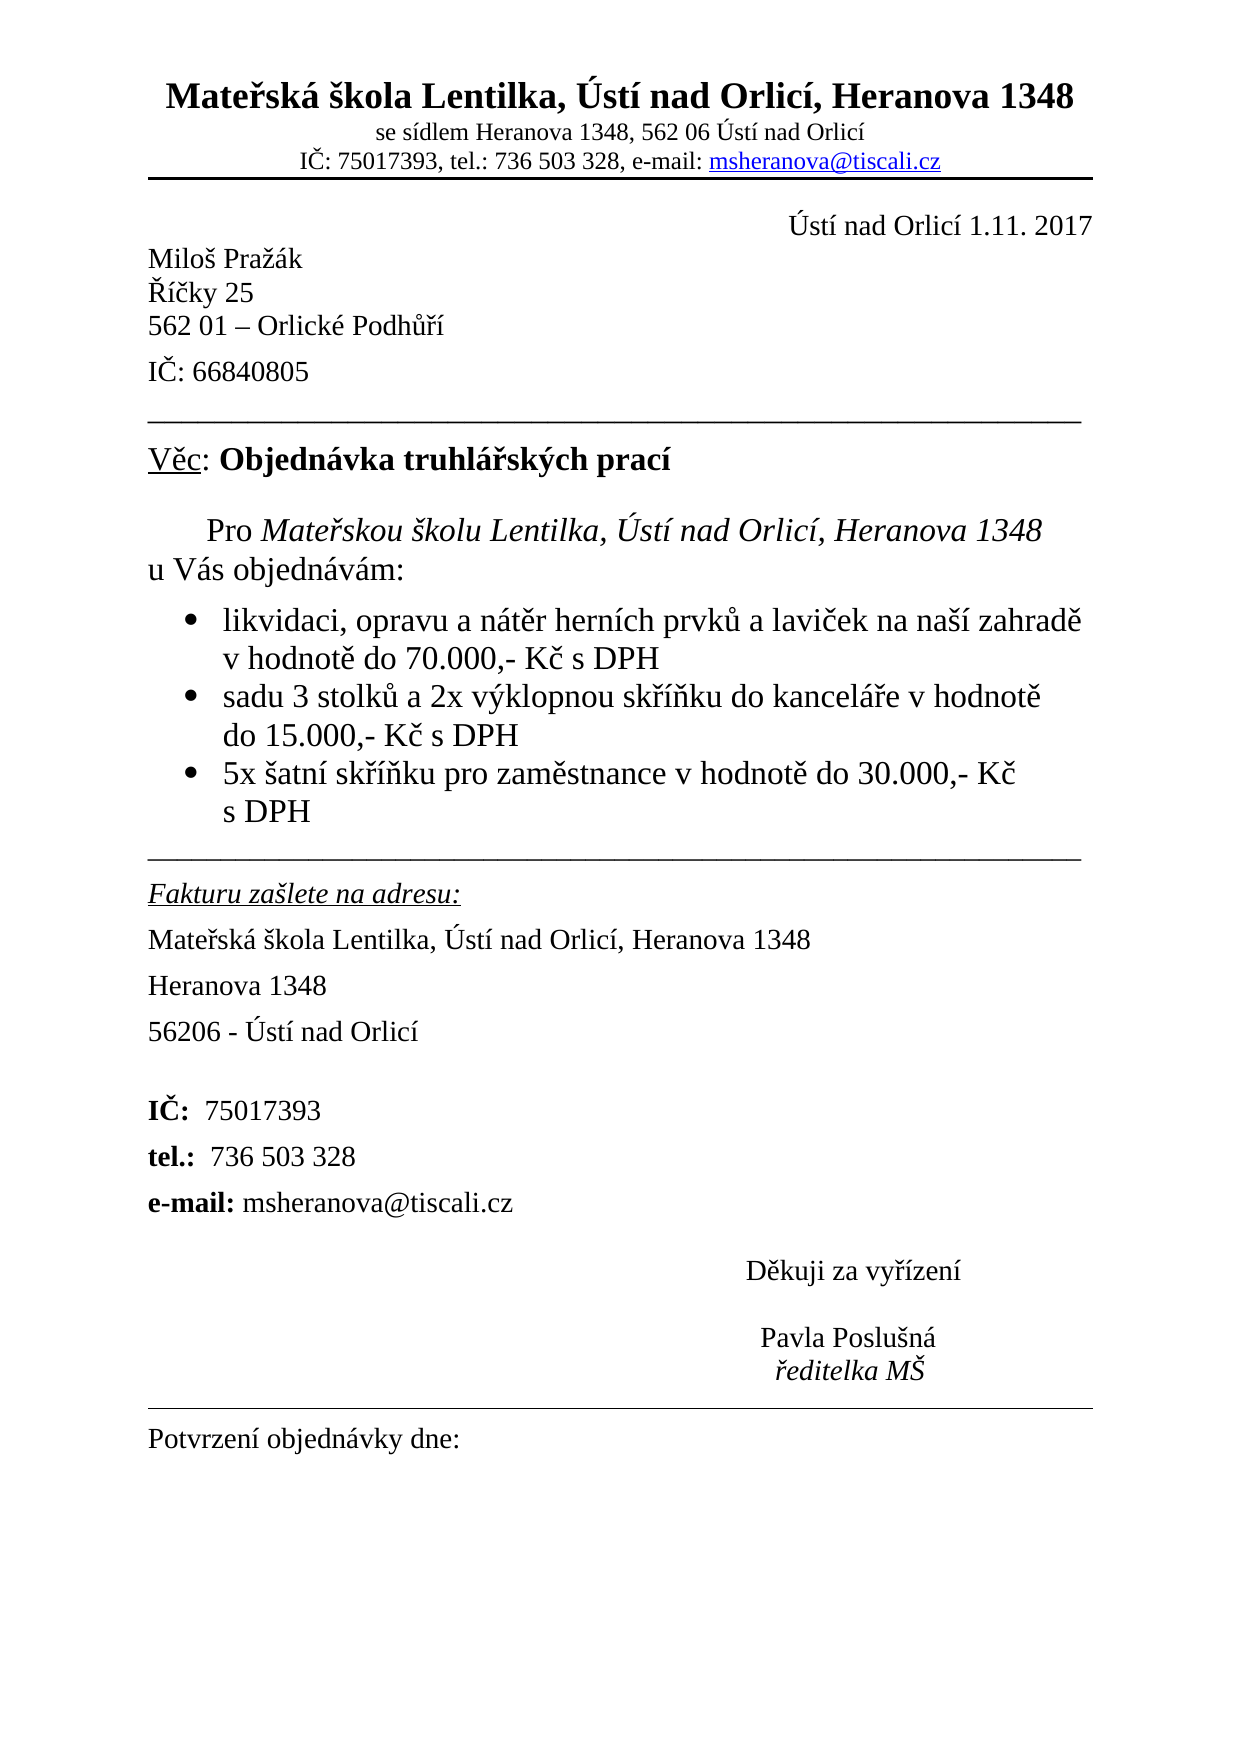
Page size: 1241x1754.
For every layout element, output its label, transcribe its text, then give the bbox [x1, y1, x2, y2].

list 5x šatní skříňku pro zaměstnance v hodnotě do 30.000,- Kč [185, 753, 1093, 791]
list sadu 3 stolků a 2x výklopnou skříňku do kanceláře v hodnotě [185, 676, 1093, 715]
list do 15.000,- Kč s DPH [223, 715, 1093, 753]
list likvidaci, opravu a nátěr herních prvků a laviček na naší zahradě [185, 600, 1093, 638]
text u Vás objednávám: [148, 549, 1093, 587]
text Potvrzení objednávky dne: [148, 1422, 1093, 1455]
text IČ: 66840805 ________________________________________________________ [148, 354, 1093, 426]
text Věc: Objednávka truhlářských prací [148, 439, 1093, 477]
text Říčky 25 [148, 275, 1093, 308]
text Ústí nad Orlicí 1.11. 2017 [148, 208, 1093, 241]
text Fakturu zašlete na adresu: [148, 876, 1093, 909]
list s DPH [223, 791, 1093, 830]
text Pavla Poslušná [148, 1320, 1093, 1353]
text tel.: 736 503 328 [148, 1139, 1093, 1173]
text Miloš Pražák [148, 241, 1093, 275]
text e-mail: msheranova@tiscali.cz [148, 1186, 1093, 1219]
text Pro Mateřskou školu Lentilka, Ústí nad Orlicí, Heranova 1348 [148, 511, 1093, 549]
text 56206 - Ústí nad Orlicí [148, 1014, 1093, 1047]
text Děkuji za vyřízení [148, 1253, 1093, 1286]
text Heranova 1348 [148, 968, 1093, 1001]
text Mateřská škola Lentilka, Ústí nad Orlicí, Heranova 1348 [148, 922, 1093, 955]
text ________________________________________________________________ [148, 830, 1093, 863]
text ředitelka MŠ [148, 1353, 1093, 1387]
text IČ: 75017393 [148, 1093, 1093, 1127]
list v hodnotě do 70.000,- Kč s DPH [223, 638, 1093, 676]
text 562 01 – Orlické Podhůří [148, 308, 1093, 342]
